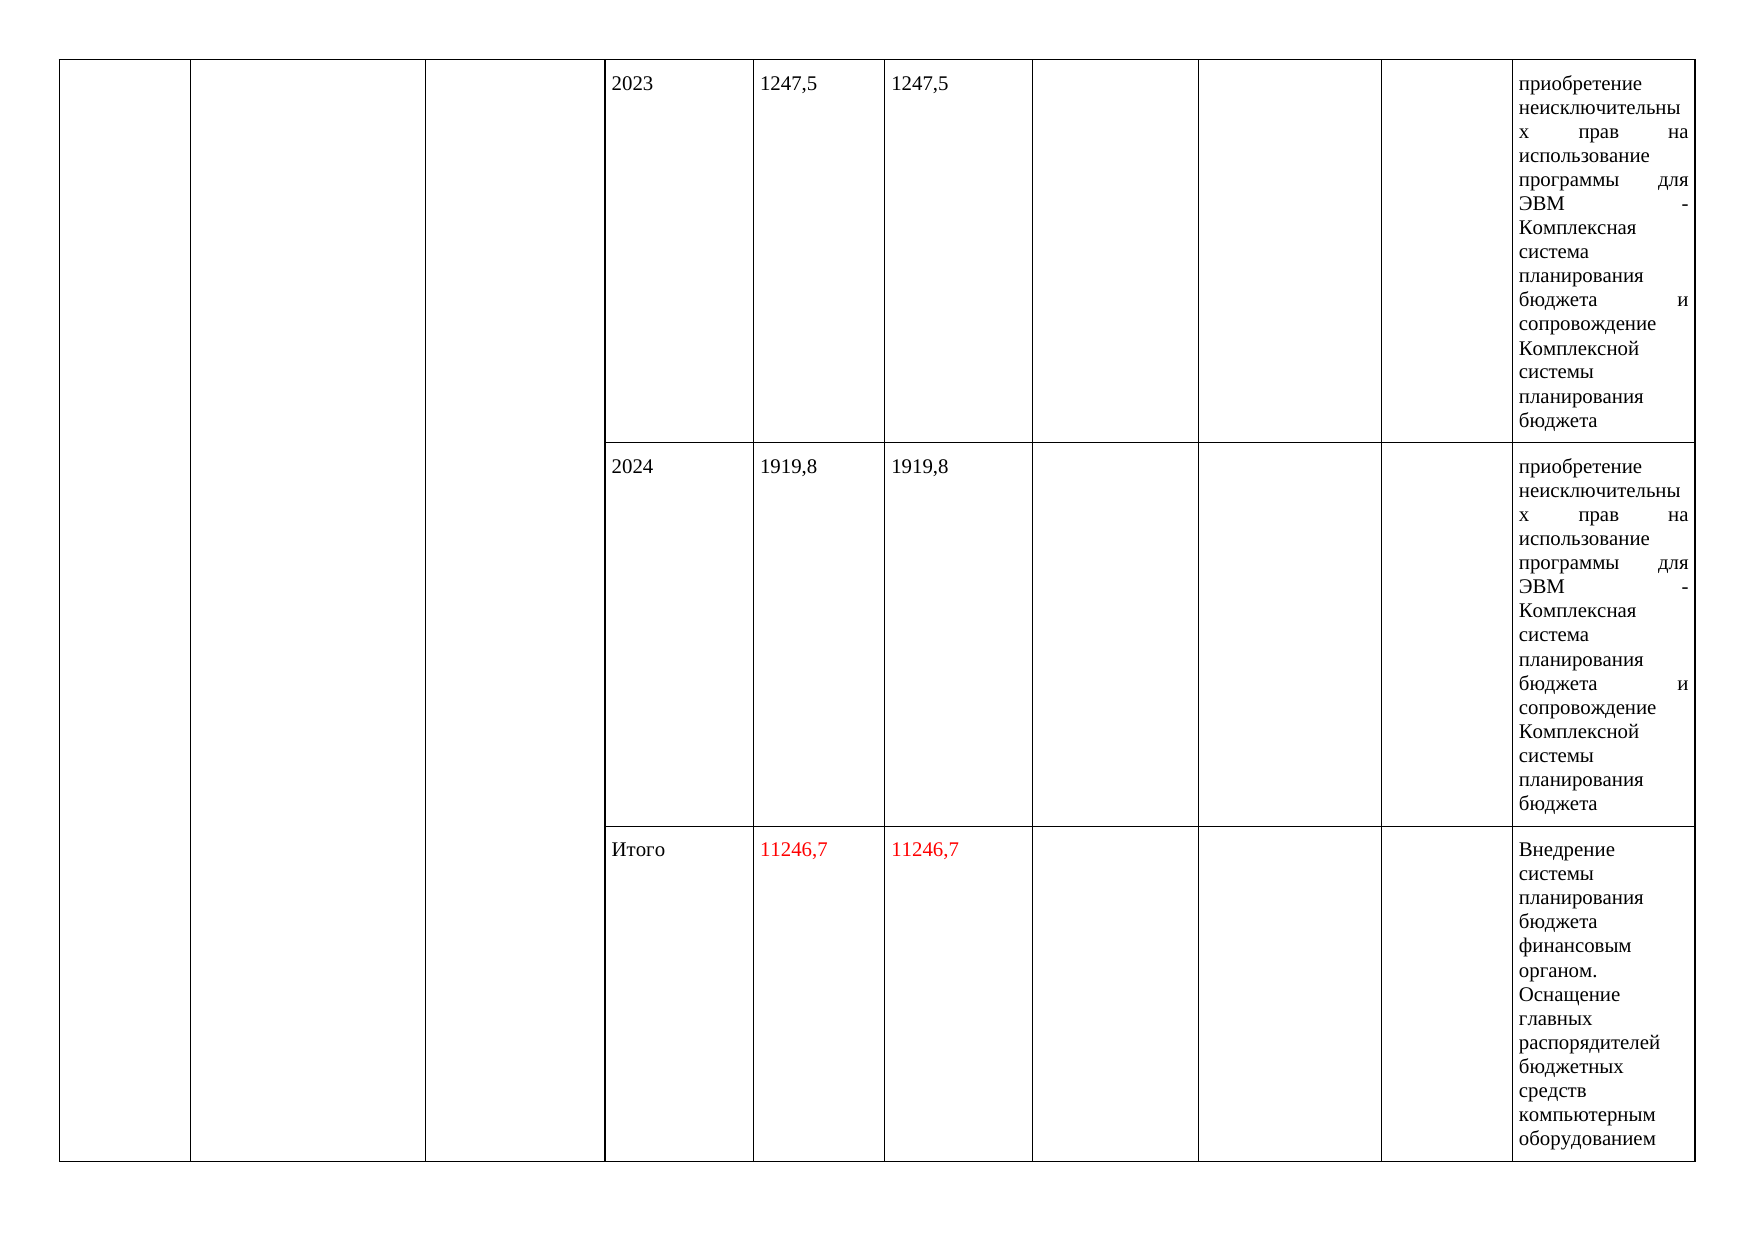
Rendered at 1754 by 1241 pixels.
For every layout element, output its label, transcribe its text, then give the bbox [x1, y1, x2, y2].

table_cell [1382, 443, 1512, 826]
table_cell [1199, 827, 1381, 1161]
table_cell Итого [606, 827, 753, 1161]
table_cell 1247,5 [754, 60, 884, 442]
table_cell 1919,8 [754, 443, 884, 826]
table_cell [1513, 827, 1694, 1161]
table_cell 1247,5 [885, 60, 1032, 442]
table_cell [1382, 60, 1512, 442]
table_cell [1033, 60, 1198, 442]
table_cell приобретение неисключительных прав на использование программы для ЭВМ - Комплексная система планирования бюджета и сопровождение Комплексной системы планирования бюджета [1513, 443, 1694, 826]
table_cell [1382, 827, 1512, 1161]
table_cell [1033, 443, 1198, 826]
table_cell [1199, 443, 1381, 826]
table_cell 1919,8 [885, 443, 1032, 826]
table_cell 11246,7 [885, 827, 1032, 1161]
table_cell 2023 [606, 60, 753, 442]
table_cell приобретение неисключительных прав на использование программы для ЭВМ - Комплексная система планирования бюджета и сопровождение Комплексной системы планирования бюджета [1513, 60, 1694, 442]
table_cell 2024 [606, 443, 753, 826]
table_cell [1033, 827, 1198, 1161]
table_cell 11246,7 [754, 827, 884, 1161]
table_cell [1199, 60, 1381, 442]
